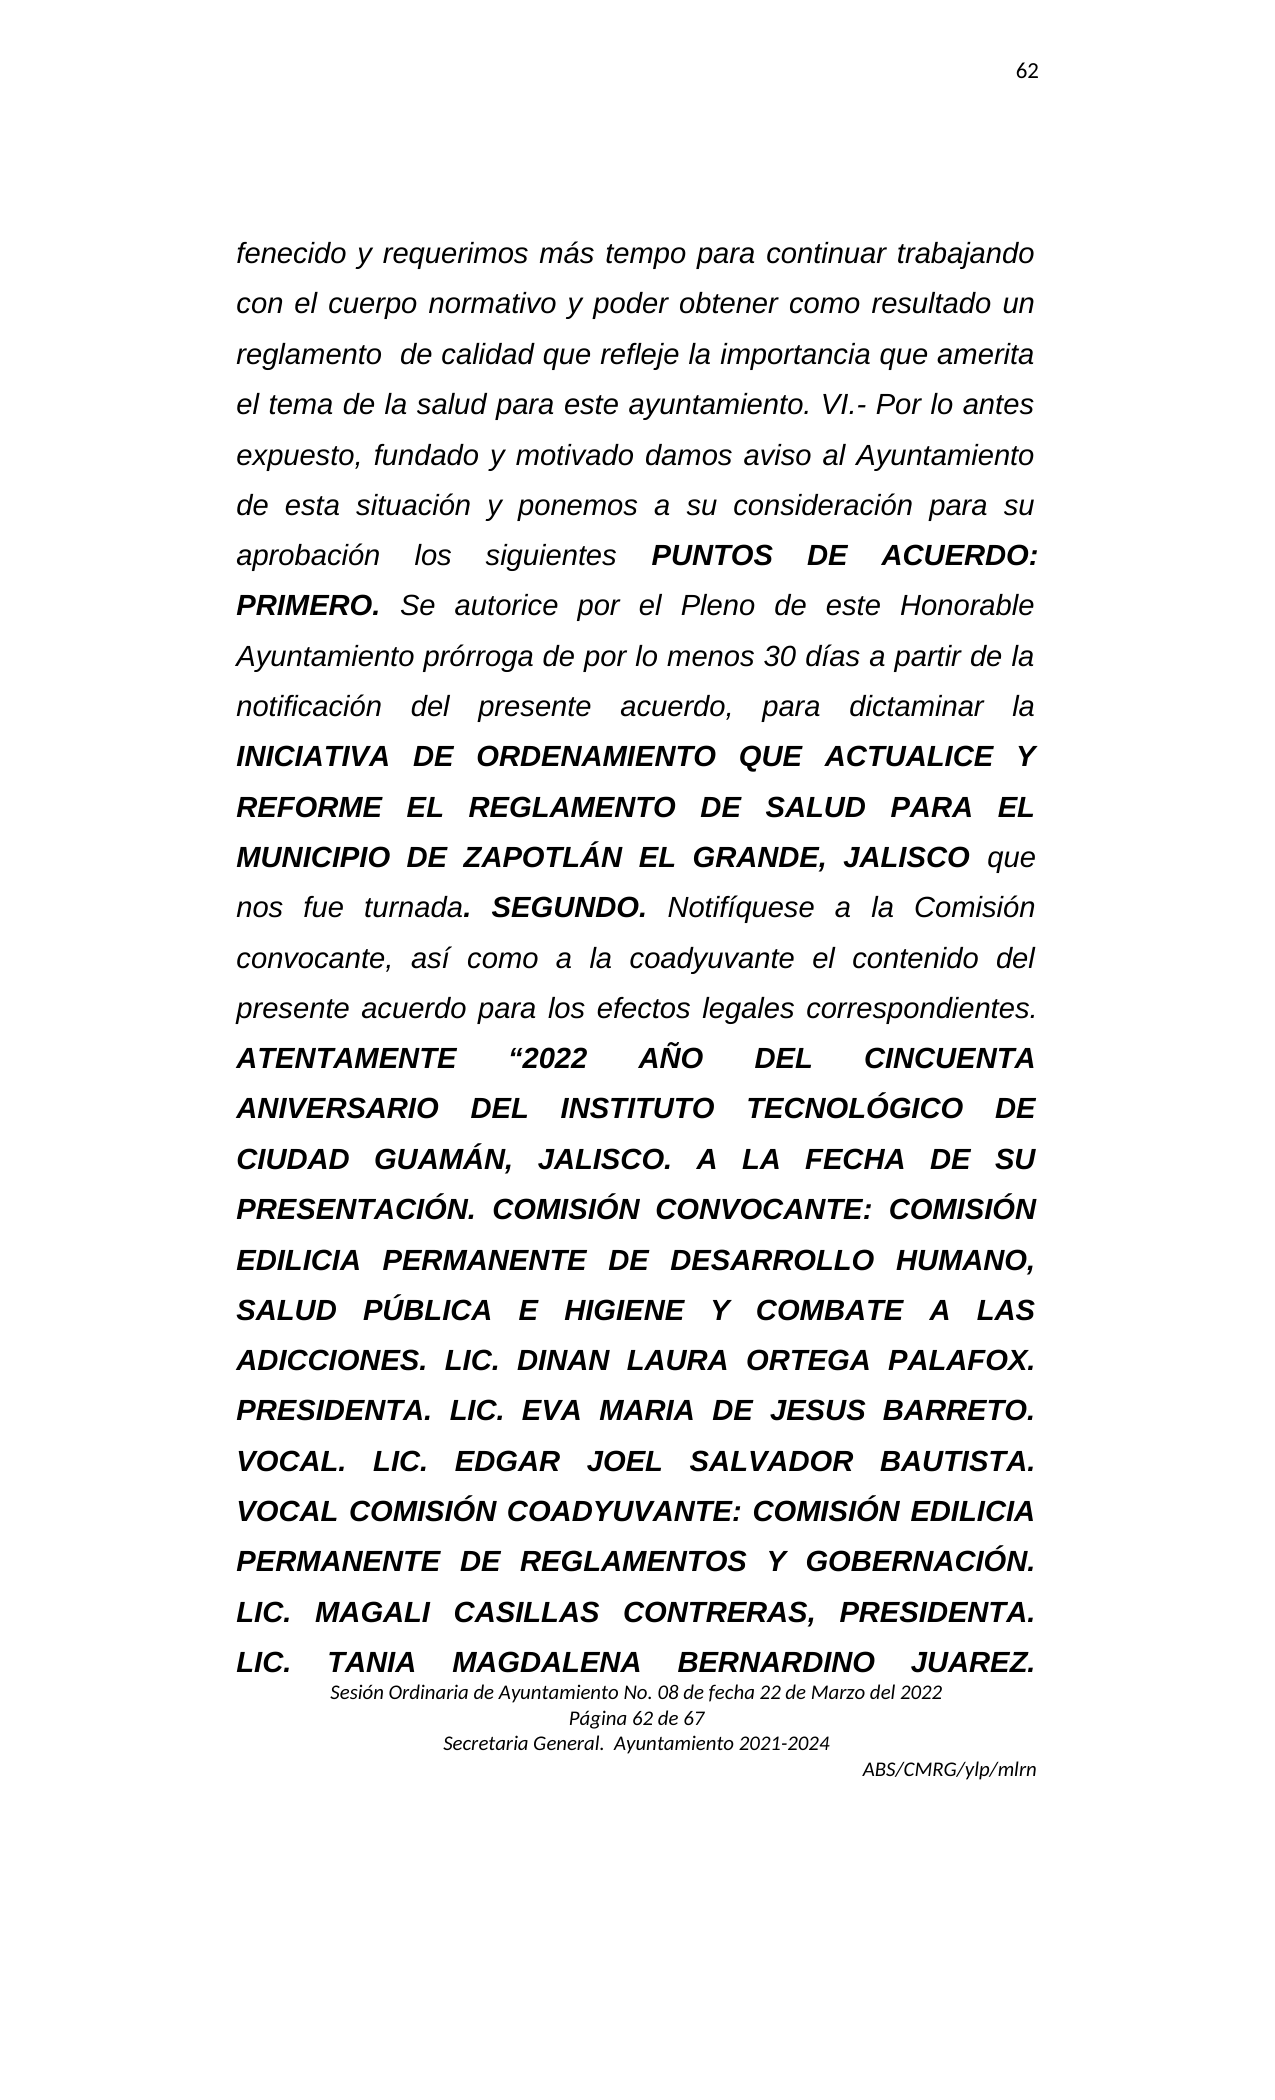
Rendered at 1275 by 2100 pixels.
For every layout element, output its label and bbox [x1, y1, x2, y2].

text [236, 236, 1039, 1678]
